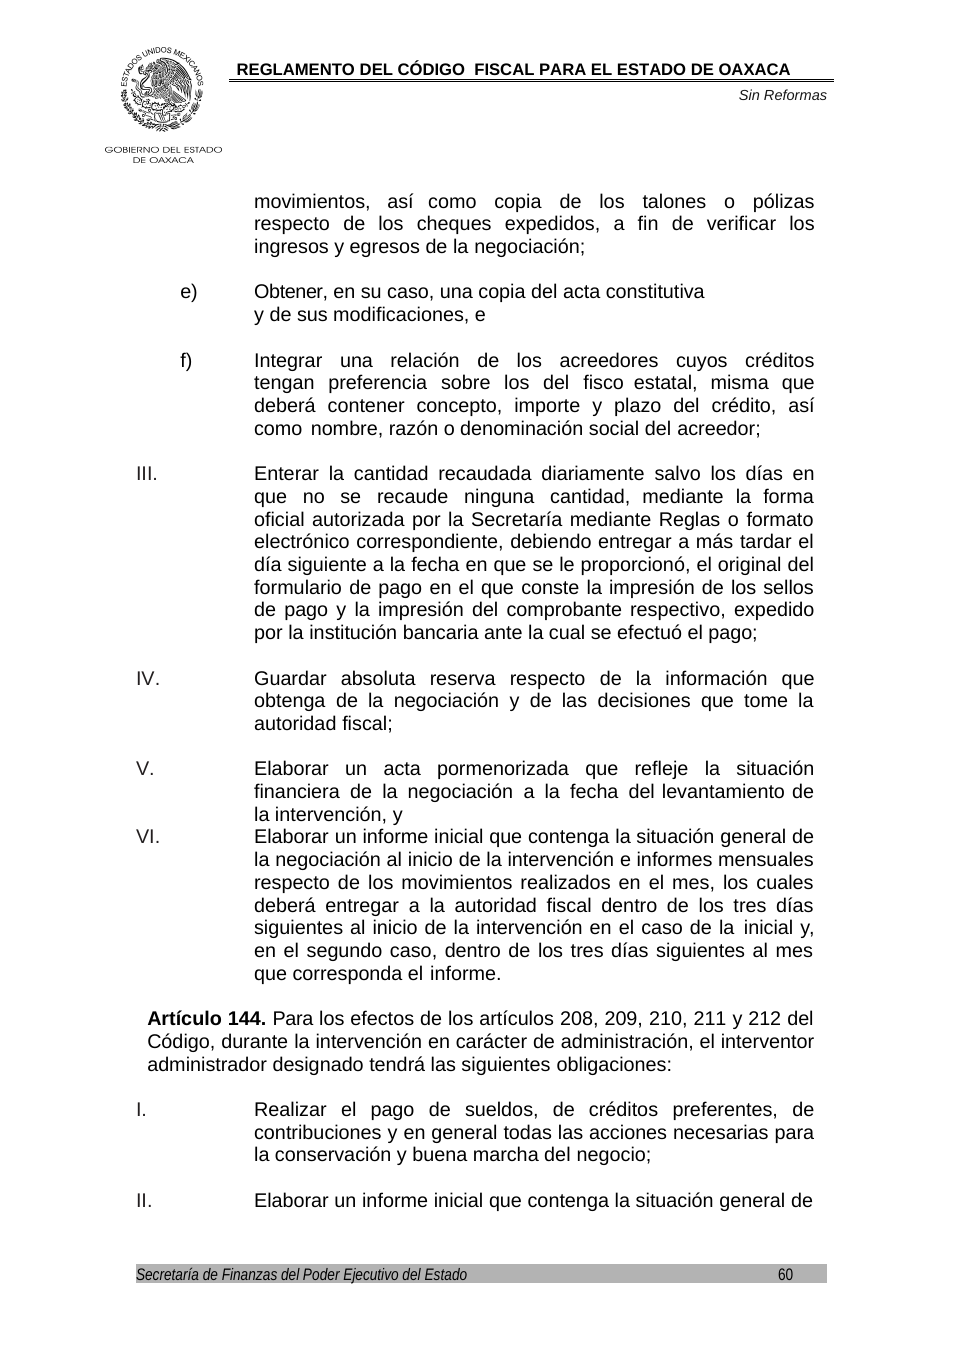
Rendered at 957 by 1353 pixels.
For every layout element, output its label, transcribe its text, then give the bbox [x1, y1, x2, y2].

list Enterar la cantidad recaudada diariamente salvo los días en que no se recaude ninguna cantidad, mediante la forma oficial autorizada por la Secretaría mediante Reglas o formato electrónico correspondiente, debiendo entregar a más tardar el día siguiente a la fecha en que se le proporcionó, el original del formulario de pago en el que conste la impresión de los sellos de pago y la impresión del comprobante respectivo, expedido por la institución bancaria ante la cual se efectuó el pago; [136, 462, 814, 644]
list Integrar una relación de los acreedores cuyos créditos tengan preferencia sobre los del fisco estatal, misma que deberá contener concepto, importe y plazo del crédito, así como nombre, razón o denominación social del acreedor; [180, 348, 814, 439]
list Elaborar un acta pormenorizada que refleje la situación financiera de la negociación a la fecha del levantamiento de la intervención, y [136, 757, 814, 825]
list Obtener, en su caso, una copia del acta constitutiva y de sus modificaciones, e [180, 280, 715, 326]
list Elaborar un informe inicial que contenga la situación general de la negociación al inicio de la intervención e informes mensuales respecto de los movimientos realizados en el mes, los cuales deberá entregar a la autoridad fiscal dentro de los tres días siguientes al inicio de la intervención en el caso de la inicial y, en el segundo caso, dentro de los tres días siguientes al mes que corresponda el informe. [136, 825, 814, 984]
text Artículo 144. Para los efectos de los artículos 208, 209, 210, 211 y 212 del Código, durante la intervención en carácter de administración, el interventor administrador designado tendrá las siguientes obligaciones: [147, 1007, 814, 1075]
list Realizar el pago de sueldos, de créditos preferentes, de contribuciones y en general todas las acciones necesarias para la conservación y buena marcha del negocio; [136, 1098, 814, 1166]
list Guardar absoluta reserva respecto de la información que obtenga de la negociación y de las decisiones que tome la autoridad fiscal; [136, 666, 814, 734]
picture [102, 44, 225, 166]
